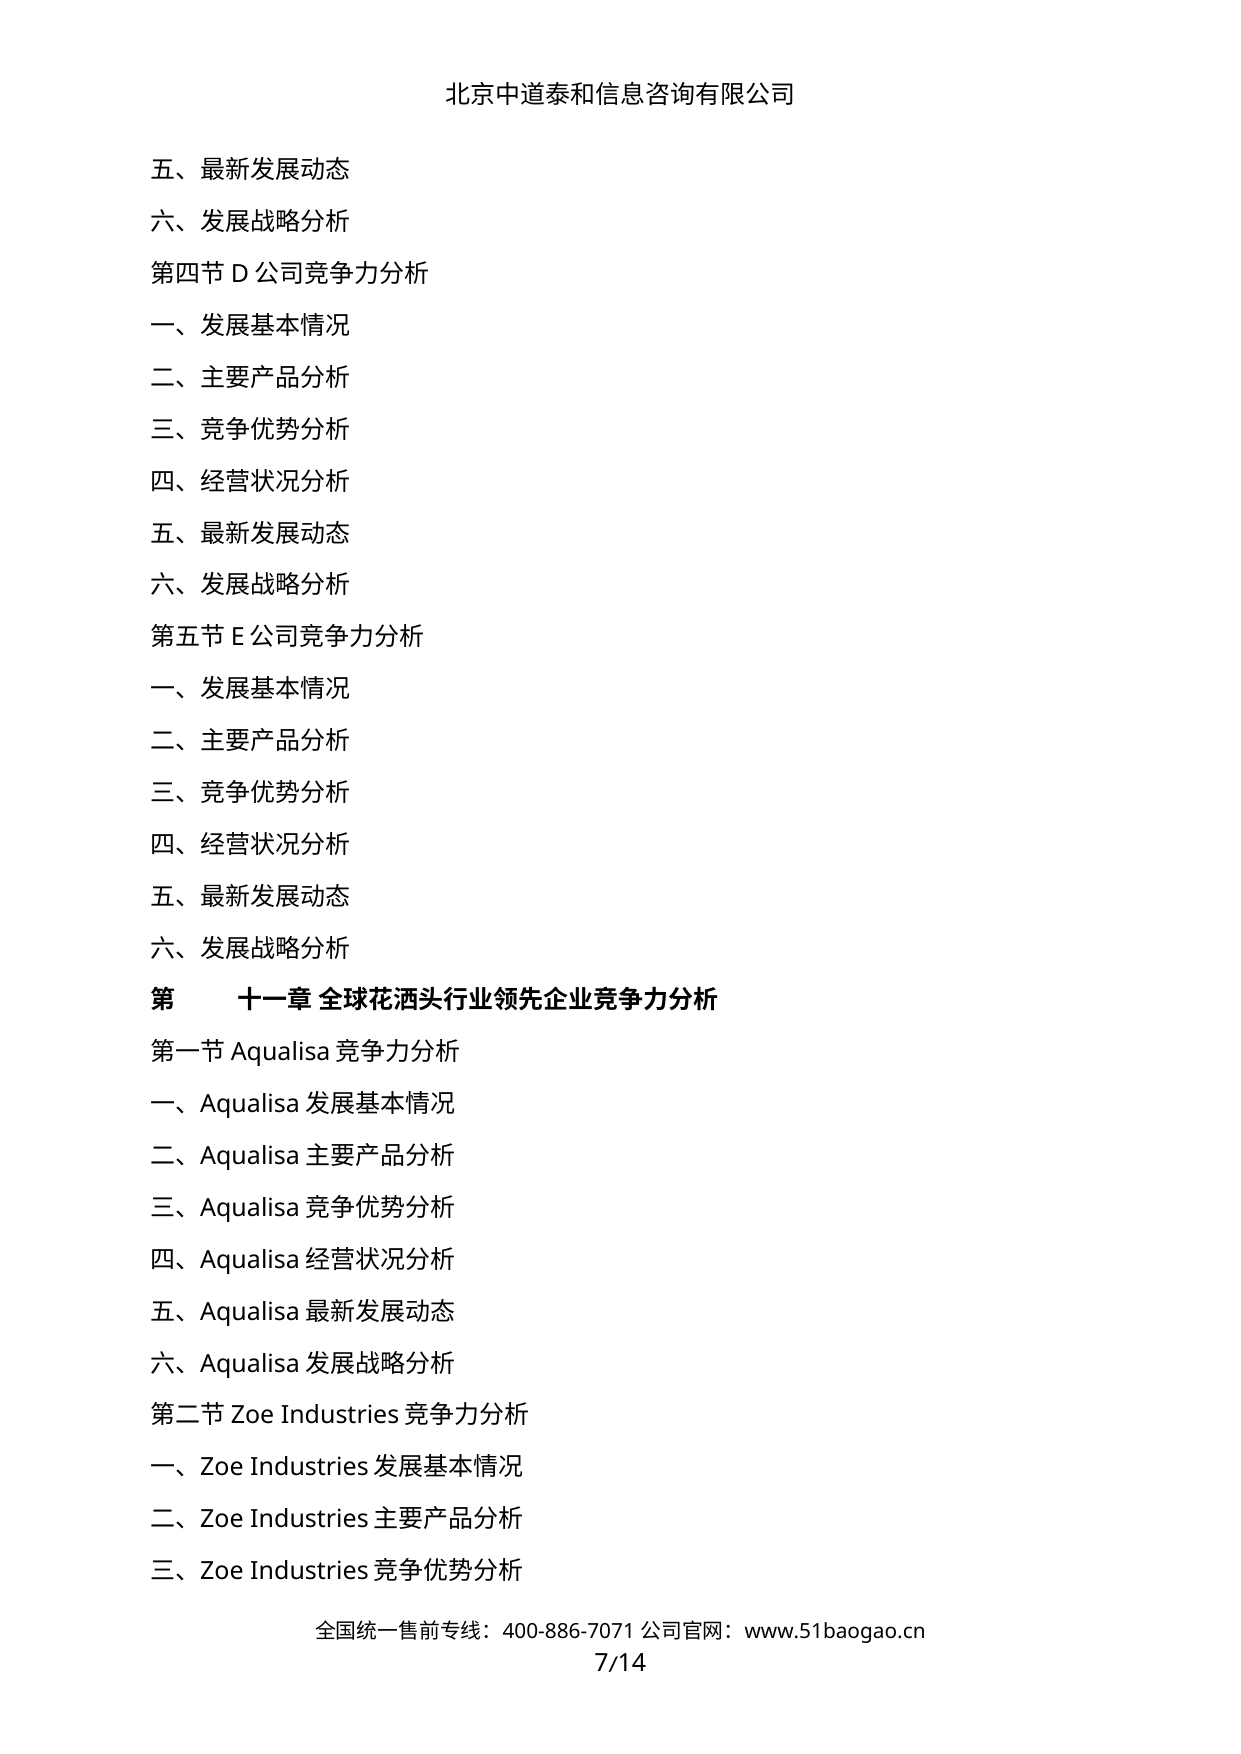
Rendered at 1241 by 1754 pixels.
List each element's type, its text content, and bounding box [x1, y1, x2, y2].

text 一、发展基本情况 [150, 306, 1090, 342]
text 二、主要产品分析 [150, 721, 1090, 757]
text 四、经营状况分析 [150, 461, 1090, 497]
text 一、Aqualisa发展基本情况 [150, 1084, 1090, 1120]
text 二、主要产品分析 [150, 357, 1090, 394]
text 三、竞争优势分析 [150, 772, 1090, 809]
text 第五节 E公司竞争力分析 [150, 617, 1090, 653]
text 三、Aqualisa竞争优势分析 [150, 1187, 1090, 1224]
text 二、Zoe Industries主要产品分析 [150, 1499, 1090, 1535]
text 五、最新发展动态 [150, 513, 1090, 549]
text 三、竞争优势分析 [150, 409, 1090, 446]
text 一、发展基本情况 [150, 669, 1090, 705]
text 四、经营状况分析 [150, 824, 1090, 861]
text 第二节 Zoe Industries竞争力分析 [150, 1395, 1090, 1431]
text 六、发展战略分析 [150, 565, 1090, 601]
text 第四节 D公司竞争力分析 [150, 254, 1090, 290]
text 四、Aqualisa经营状况分析 [150, 1239, 1090, 1276]
text 二、Aqualisa主要产品分析 [150, 1136, 1090, 1172]
text 第 十一章 全球花洒头行业领先企业竞争力分析 [150, 980, 1090, 1016]
text 五、Aqualisa最新发展动态 [150, 1291, 1090, 1327]
text 第一节 Aqualisa竞争力分析 [150, 1032, 1090, 1068]
text 三、Zoe Industries竞争优势分析 [150, 1551, 1090, 1587]
text 六、Aqualisa发展战略分析 [150, 1343, 1090, 1379]
text 一、Zoe Industries发展基本情况 [150, 1447, 1090, 1483]
text 六、发展战略分析 [150, 202, 1090, 238]
text 六、发展战略分析 [150, 928, 1090, 964]
text 五、最新发展动态 [150, 150, 1090, 186]
text 五、最新发展动态 [150, 876, 1090, 912]
